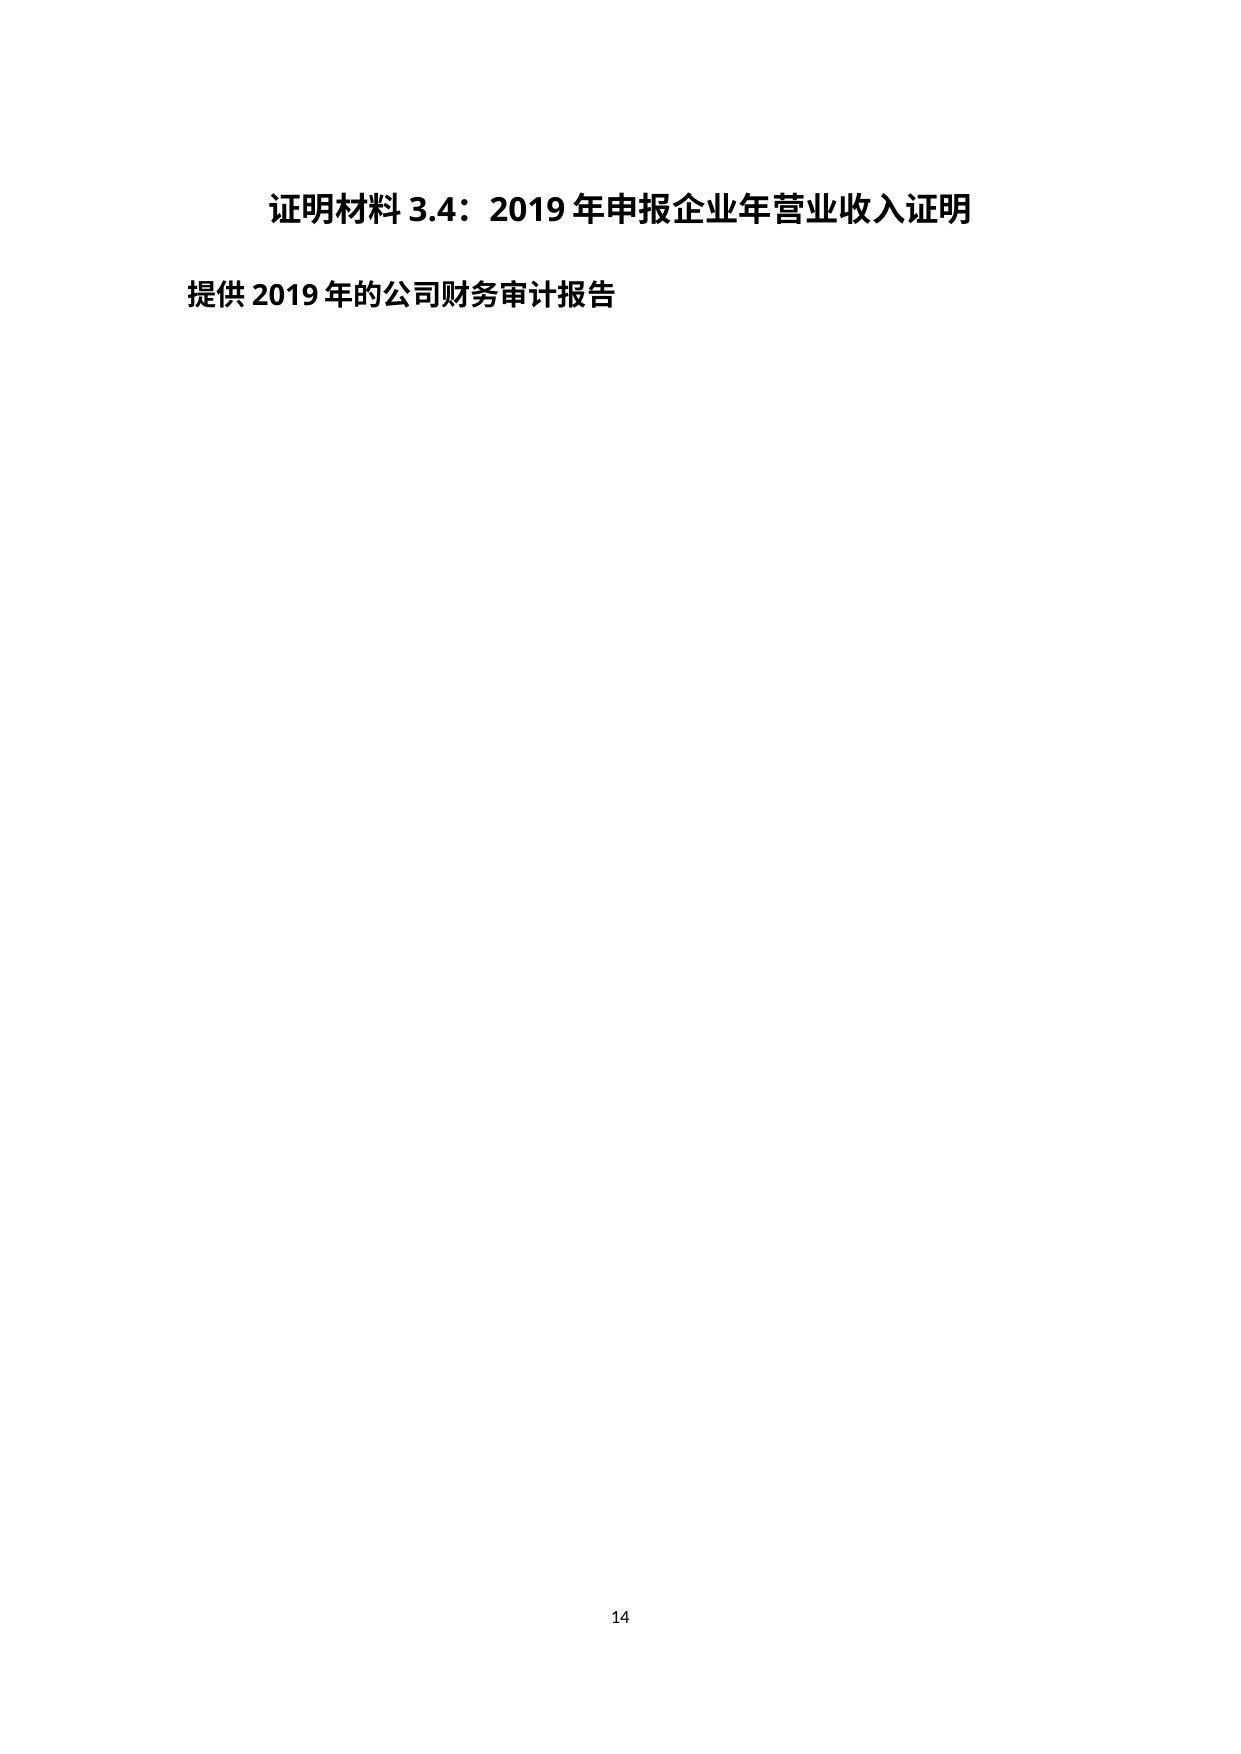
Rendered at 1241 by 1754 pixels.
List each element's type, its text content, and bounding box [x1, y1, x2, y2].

text 提供2019年的公司财务审计报告 [187, 261, 1053, 326]
subtitle 证明材料3.4：2019年申报企业年营业收入证明 [187, 175, 1053, 240]
